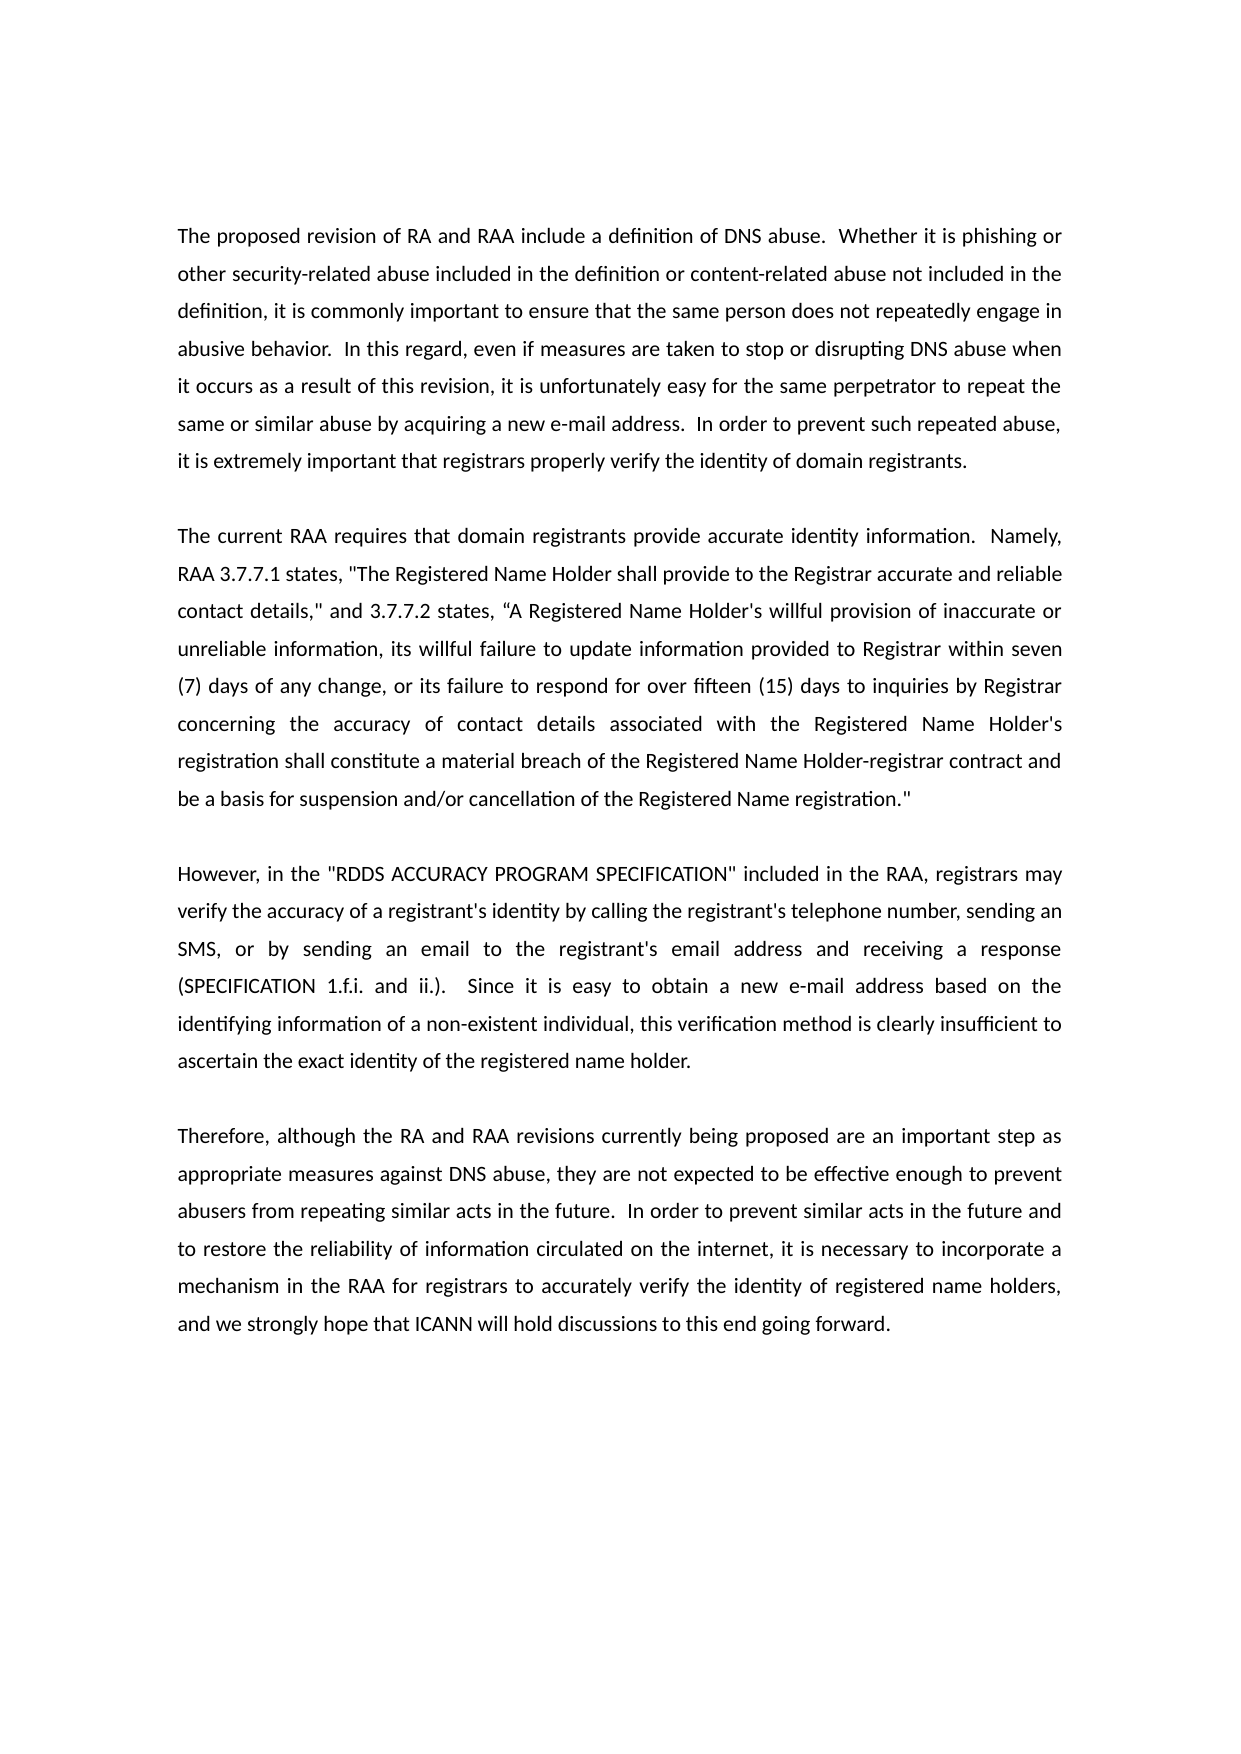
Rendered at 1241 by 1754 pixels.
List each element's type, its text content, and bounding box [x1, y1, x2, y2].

list The proposed revision of RA and RAA include a definition of DNS abuse. Whether it is phishing or other security-related abuse included in the definition or content-related abuse not included in the definition, it is commonly important to ensure that the same person does not repeatedly engage in abusive behavior. In this regard, even if measures are taken to stop or disrupting DNS abuse when it occurs as a result of this revision, it is unfortunately easy for the same perpetrator to repeat the same or similar abuse by acquiring a new e-mail address. In order to prevent such repeated abuse, it is extremely important that registrars properly verify the identity of domain registrants. [177, 217, 1063, 479]
list The current RAA requires that domain registrants provide accurate identity information. Namely, RAA 3.7.7.1 states, "The Registered Name Holder shall provide to the Registrar accurate and reliable contact details," and 3.7.7.2 states, “A Registered Name Holder's willful provision of inaccurate or unreliable information, its willful failure to update information provided to Registrar within seven (7) days of any change, or its failure to respond for over fifteen (15) days to inquiries by Registrar concerning the accuracy of contact details associated with the Registered Name Holder's registration shall constitute a material breach of the Registered Name Holder-registrar contract and be a basis for suspension and/or cancellation of the Registered Name registration." [177, 517, 1063, 817]
list However, in the "RDDS ACCURACY PROGRAM SPECIFICATION" included in the RAA, registrars may verify the accuracy of a registrant's identity by calling the registrant's telephone number, sending an SMS, or by sending an email to the registrant's email address and receiving a response (SPECIFICATION 1.f.i. and ii.). Since it is easy to obtain a new e-mail address based on the identifying information of a non-existent individual, this verification method is clearly insufficient to ascertain the exact identity of the registered name holder. [177, 854, 1063, 1079]
text Therefore, although the RA and RAA revisions currently being proposed are an important step as appropriate measures against DNS abuse, they are not expected to be effective enough to prevent abusers from repeating similar acts in the future. In order to prevent similar acts in the future and to restore the reliability of information circulated on the internet, it is necessary to incorporate a mechanism in the RAA for registrars to accurately verify the identity of registered name holders, and we strongly hope that ICANN will hold discussions to this end going forward. [177, 1117, 1063, 1342]
